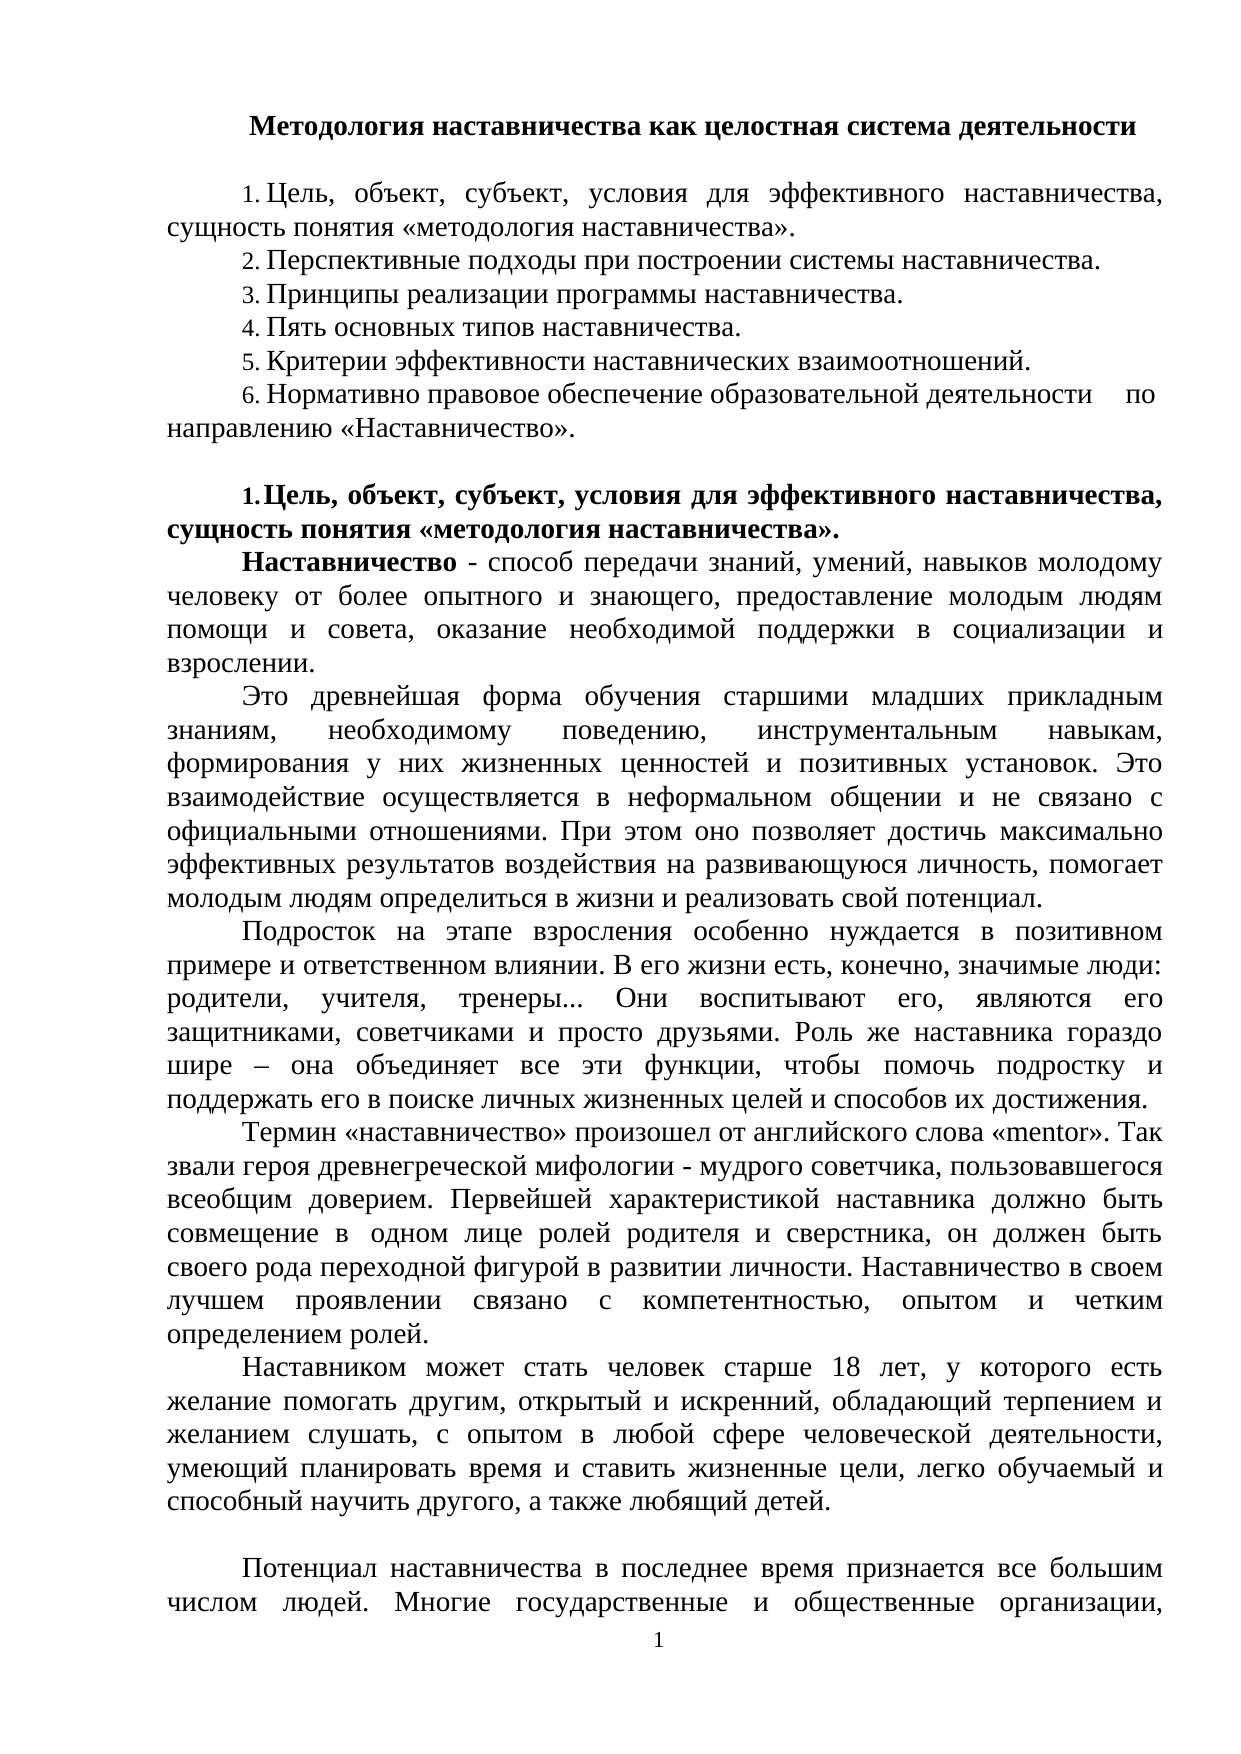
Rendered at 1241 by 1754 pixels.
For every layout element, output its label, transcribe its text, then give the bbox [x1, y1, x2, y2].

text Термин «наставничество» произошел от английского слова «mentor». Так звали героя древнегреческой мифологии - мудрого советчика, пользовавшегося всеобщим доверием. Первейшей характеристикой наставника должно быть совмещение в одном лице ролей родителя и сверстника, он должен быть своего рода переходной фигурой в развитии личности. Наставничество в своем лучшем проявлении связано с компетентностью, опытом и четким определением ролей. [167, 1114, 1163, 1349]
list Цель, объект, субъект, условия для эффективного наставничества, сущность понятия «методология наставничества». [167, 175, 1163, 242]
list Нормативно правовое обеспечение образовательной деятельности по направлению «Наставничество». [167, 377, 1163, 444]
subtitle Цель, объект, субъект, условия для эффективного наставничества, сущность понятия «методология наставничества». [167, 477, 1163, 544]
list Принципы реализации программы наставничества. [167, 276, 1163, 309]
text Подросток на этапе взросления особенно нуждается в позитивном примере и ответственном влиянии. В его жизни есть, конечно, значимые люди: родители, учителя, тренеры... Они воспитывают его, являются его защитниками, советчиками и просто друзьями. Роль же наставника гораздо шире – она объединяет все эти функции, чтобы помочь подростку и поддержать его в поиске личных жизненных целей и способов их достижения. [167, 913, 1163, 1114]
list Пять основных типов наставничества. [167, 309, 1163, 343]
text Это древнейшая форма обучения старшими младших прикладным знаниям, необходимому поведению, инструментальным навыкам, формирования у них жизненных ценностей и позитивных установок. Это взаимодействие осуществляется в неформальном общении и не связано с официальными отношениями. При этом оно позволяет достичь максимально эффективных результатов воздействия на развивающуюся личность, помогает молодым людям определиться в жизни и реализовать свой потенциал. [167, 678, 1163, 913]
text Наставником может стать человек старше 18 лет, у которого есть желание помогать другим, открытый и искренний, обладающий терпением и желанием слушать, с опытом в любой сфере человеческой деятельности, умеющий планировать время и ставить жизненные цели, легко обучаемый и способный научить другого, а также любящий детей. [167, 1349, 1163, 1517]
list Критерии эффективности наставнических взаимоотношений. [167, 343, 1163, 377]
text Наставничество - способ передачи знаний, умений, навыков молодому человеку от более опытного и знающего, предоставление молодым людям помощи и совета, оказание необходимой поддержки в социализации и взрослении. [167, 544, 1163, 678]
list Перспективные подходы при построении системы наставничества. [167, 242, 1163, 276]
subtitle Методология наставничества как целостная система деятельности [167, 108, 1163, 142]
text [167, 1551, 1163, 1618]
